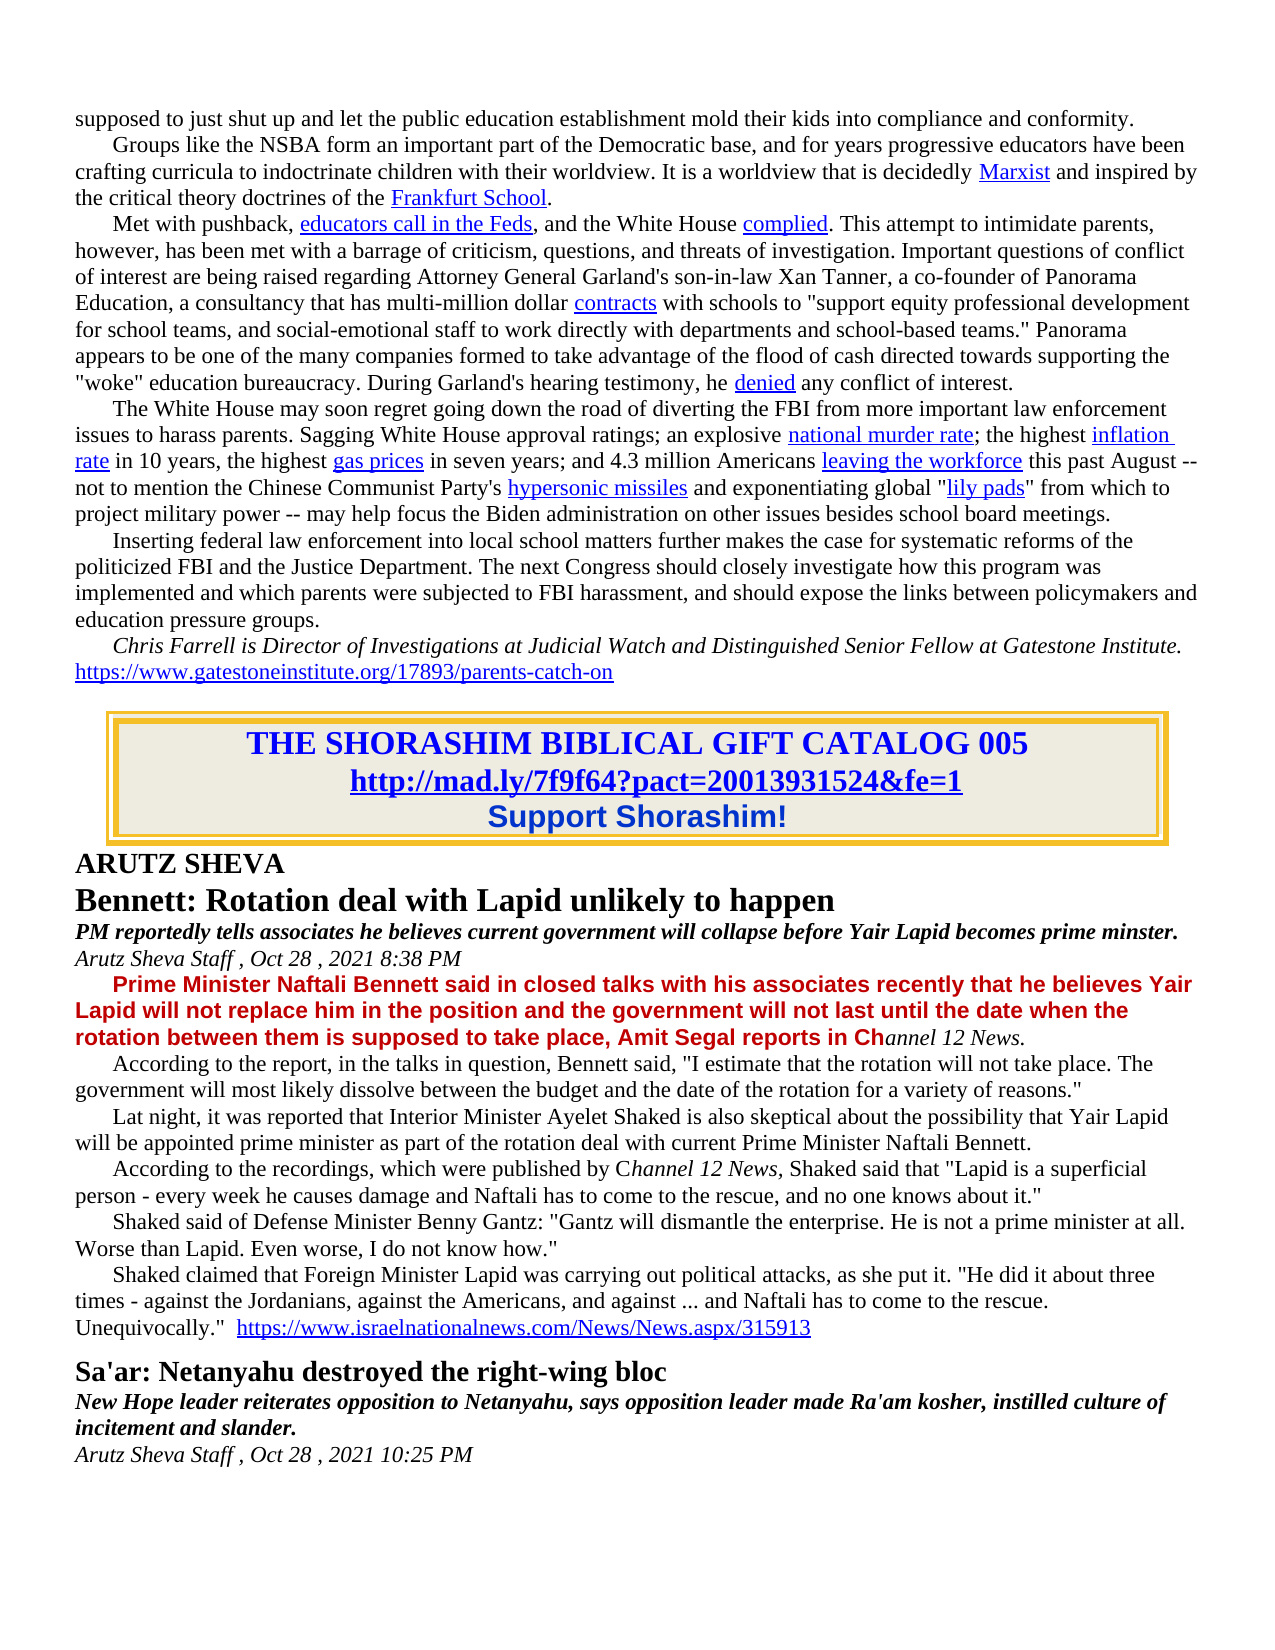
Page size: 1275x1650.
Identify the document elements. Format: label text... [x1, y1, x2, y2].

text ARUTZ SHEVA [75, 846, 1200, 880]
text Arutz Sheva Staff , Oct 28 , 2021 8:38 PM [75, 944, 1200, 971]
text Sa'ar: Netanyahu destroyed the right-wing bloc [75, 1354, 1200, 1388]
text Prime Minister Naftali Bennett said in closed talks with his associates recently that he believes Yair Lapid will not replace him in the position and the government will not last until the date when the rotation between them is supposed to take place, Amit Segal reports in Channel 12 News. According to the report, in the talks in question, Bennett said, "I estimate that the rotation will not take place. The government will most likely dissolve between the budget and the date of the rotation for a variety of reasons." Lat night, it was reported that Interior Minister Ayelet Shaked is also skeptical about the possibility that Yair Lapid will be appointed prime minister as part of the rotation deal with current Prime Minister Naftali Bennett. According to the recordings, which were published by Channel 12 News, Shaked said that "Lapid is a superficial person - every week he causes damage and Naftali has to come to the rescue, and no one knows about it." Shaked said of Defense Minister Benny Gantz: "Gantz will dismantle the enterprise. He is not a prime minister at all. Worse than Lapid. Even worse, I do not know how." Shaked claimed that Foreign Minister Lapid was carrying out political attacks, as she put it. "He did it about three times - against the Jordanians, against the Americans, and against ... and Naftali has to come to the rescue. Unequivocally." https://www.israelnationalnews.com/News/News.aspx/315913 [75, 971, 1200, 1340]
text Arutz Sheva Staff , Oct 28 , 2021 10:25 PM [75, 1441, 1200, 1467]
text PM reportedly tells associates he believes current government will collapse before Yair Lapid becomes prime minster. [75, 918, 1200, 944]
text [75, 105, 1200, 685]
table_header THE SHORASHIM BIBLICAL GIFT CATALOG 005 http://mad.ly/7f9f64?pact=20013931524&fe=1 Support Shorashim! [113, 714, 1162, 834]
text New Hope leader reiterates opposition to Netanyahu, says opposition leader made Ra'am kosher, instilled culture of incitement and slander. [75, 1388, 1200, 1441]
text Bennett: Rotation deal with Lapid unlikely to happen [75, 880, 1200, 918]
